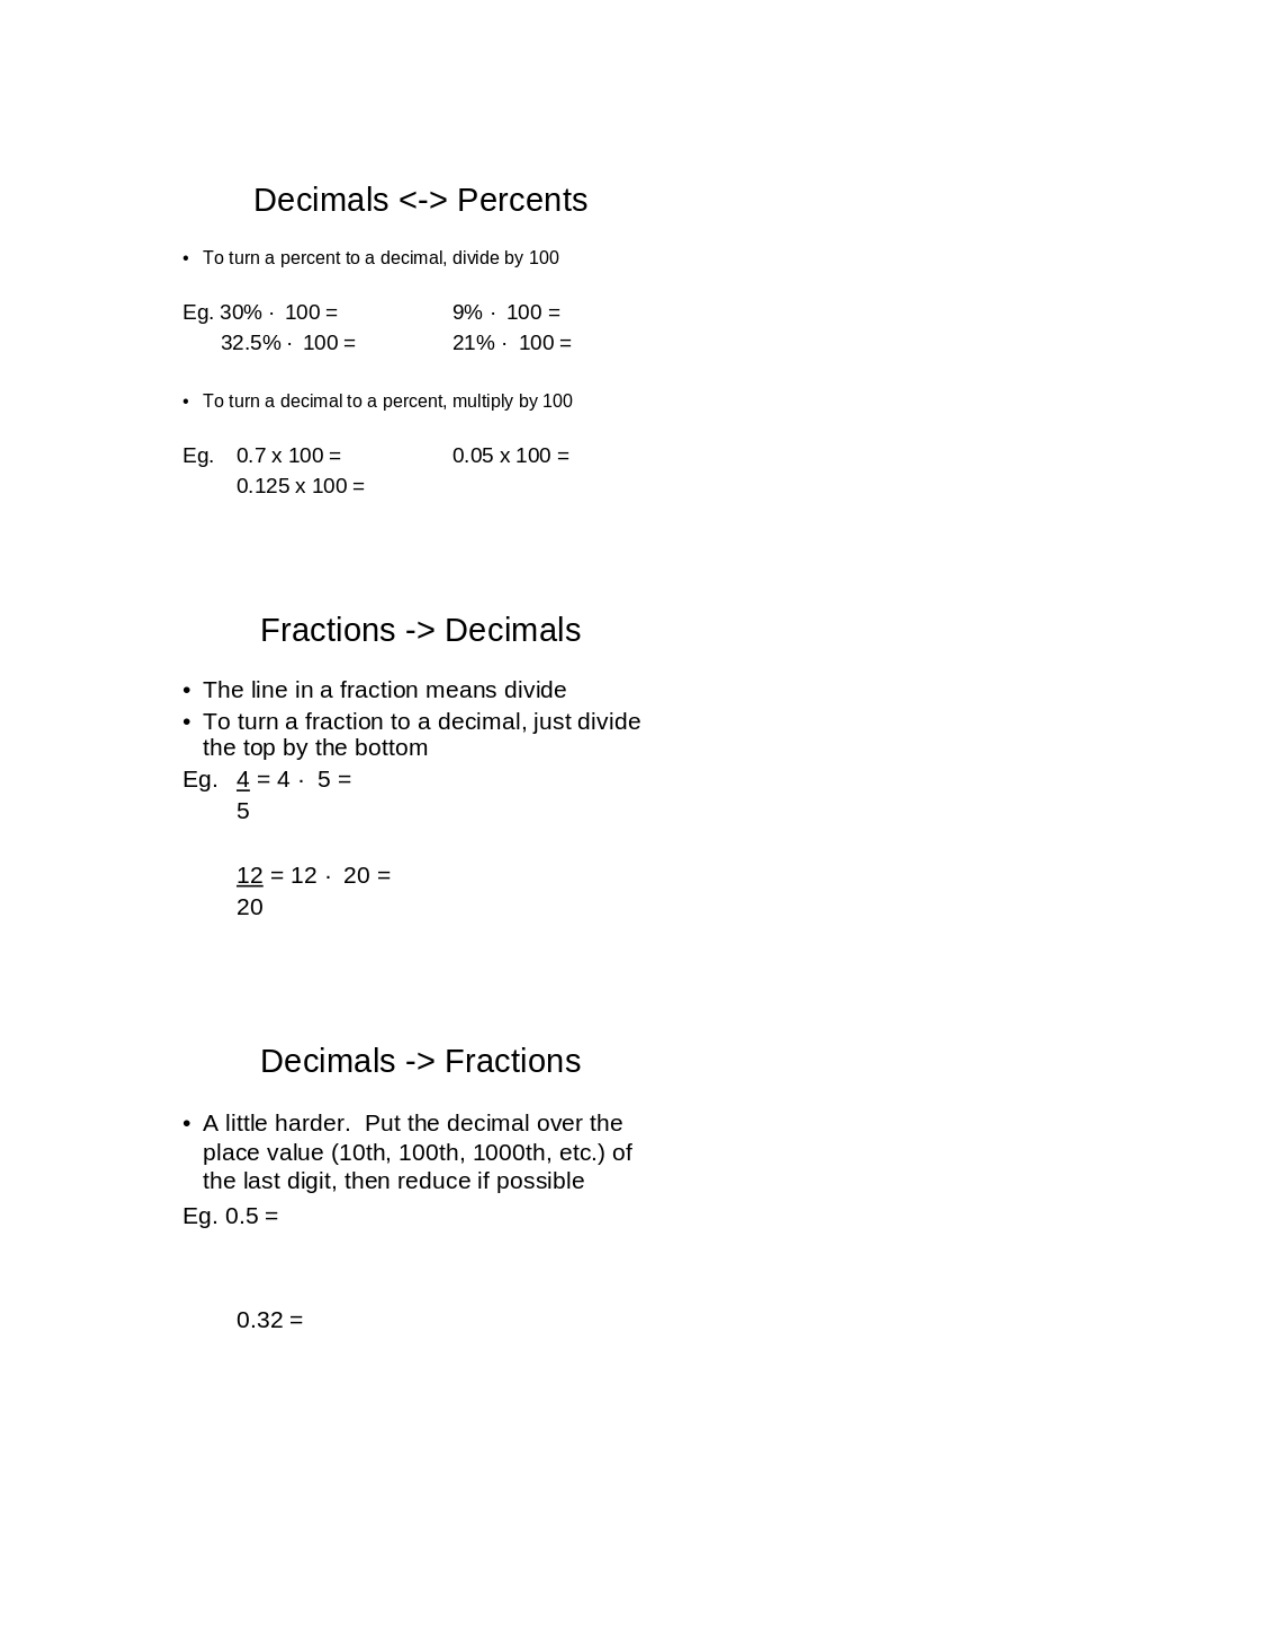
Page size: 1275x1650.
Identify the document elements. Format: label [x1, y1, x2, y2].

table_cell [139, 579, 1116, 1010]
table_cell [139, 1010, 1116, 1441]
table_cell [139, 150, 1116, 579]
